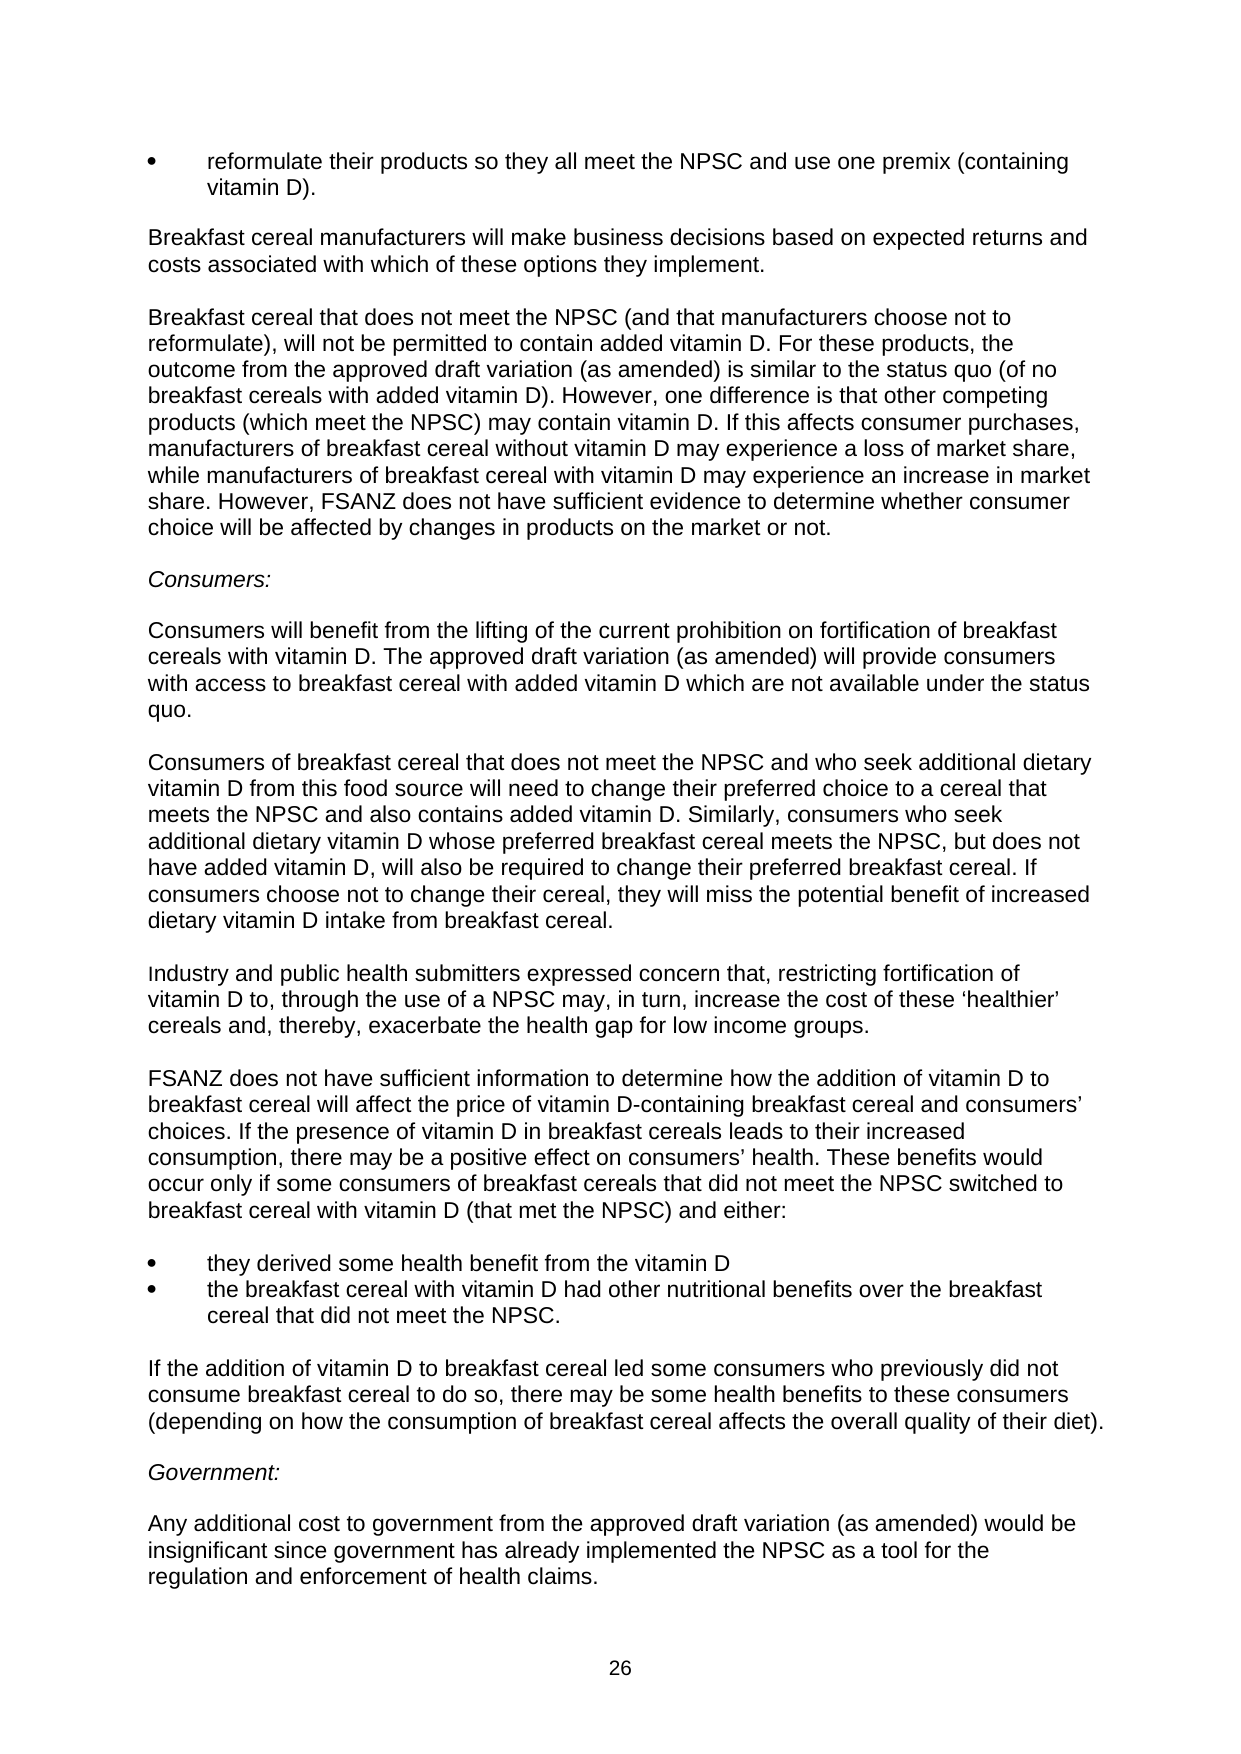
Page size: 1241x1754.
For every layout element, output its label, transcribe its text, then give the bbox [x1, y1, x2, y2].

text Breakfast cereal manufacturers will make business decisions based on expected returns and costs associated with which of these options they implement. [148, 224, 1092, 277]
text FSANZ does not have sufficient information to determine how the addition of vitamin D to breakfast cereal will affect the price of vitamin D-containing breakfast cereal and consumers’ choices. If the presence of vitamin D in breakfast cereals leads to their increased consumption, there may be a positive effect on consumers’ health. These benefits would occur only if some consumers of breakfast cereals that did not meet the NPSC switched to breakfast cereal with vitamin D (that met the NPSC) and either: [148, 1065, 1092, 1223]
text Any additional cost to government from the approved draft variation (as amended) would be insignificant since government has already implemented the NPSC as a tool for the regulation and enforcement of health claims. [148, 1510, 1092, 1589]
text they derived some health benefit from the vitamin D [148, 1249, 1092, 1276]
text Consumers of breakfast cereal that does not meet the NPSC and who seek additional dietary vitamin D from this food source will need to change their preferred choice to a cereal that meets the NPSC and also contains added vitamin D. Similarly, consumers who seek additional dietary vitamin D whose preferred breakfast cereal meets the NPSC, but does not have added vitamin D, will also be required to change their preferred breakfast cereal. If consumers choose not to change their cereal, they will miss the potential benefit of increased dietary vitamin D intake from breakfast cereal. [148, 749, 1092, 933]
text Breakfast cereal that does not meet the NPSC (and that manufacturers choose not to reformulate), will not be permitted to contain added vitamin D. For these products, the outcome from the approved draft variation (as amended) is similar to the status quo (of no breakfast cereals with added vitamin D). However, one difference is that other competing products (which meet the NPSC) may contain vitamin D. If this affects consumer purchases, manufacturers of breakfast cereal without vitamin D may experience a loss of market share, while manufacturers of breakfast cereal with vitamin D may experience an increase in market share. However, FSANZ does not have sufficient evidence to determine whether consumer choice will be affected by changes in products on the market or not. [148, 303, 1092, 541]
text Industry and public health submitters expressed concern that, restricting fortification of vitamin D to, through the use of a NPSC may, in turn, increase the cost of these ‘healthier’ cereals and, thereby, exacerbate the health gap for low income groups. [148, 959, 1092, 1039]
subtitle Government: [148, 1459, 1092, 1485]
text Consumers will benefit from the lifting of the current prohibition on fortification of breakfast cereals with vitamin D. The approved draft variation (as amended) will provide consumers with access to breakfast cereal with added vitamin D which are not available under the status quo. [148, 617, 1092, 722]
text the breakfast cereal with vitamin D had other nutritional benefits over the breakfast cereal that did not meet the NPSC. [148, 1276, 1092, 1328]
subtitle Consumers: [148, 566, 1092, 592]
text If the addition of vitamin D to breakfast cereal led some consumers who previously did not consume breakfast cereal to do so, there may be some health benefits to these consumers (depending on how the consumption of breakfast cereal affects the overall quality of their diet). [148, 1355, 1122, 1434]
text reformulate their products so they all meet the NPSC and use one premix (containing vitamin D). [148, 148, 1092, 200]
